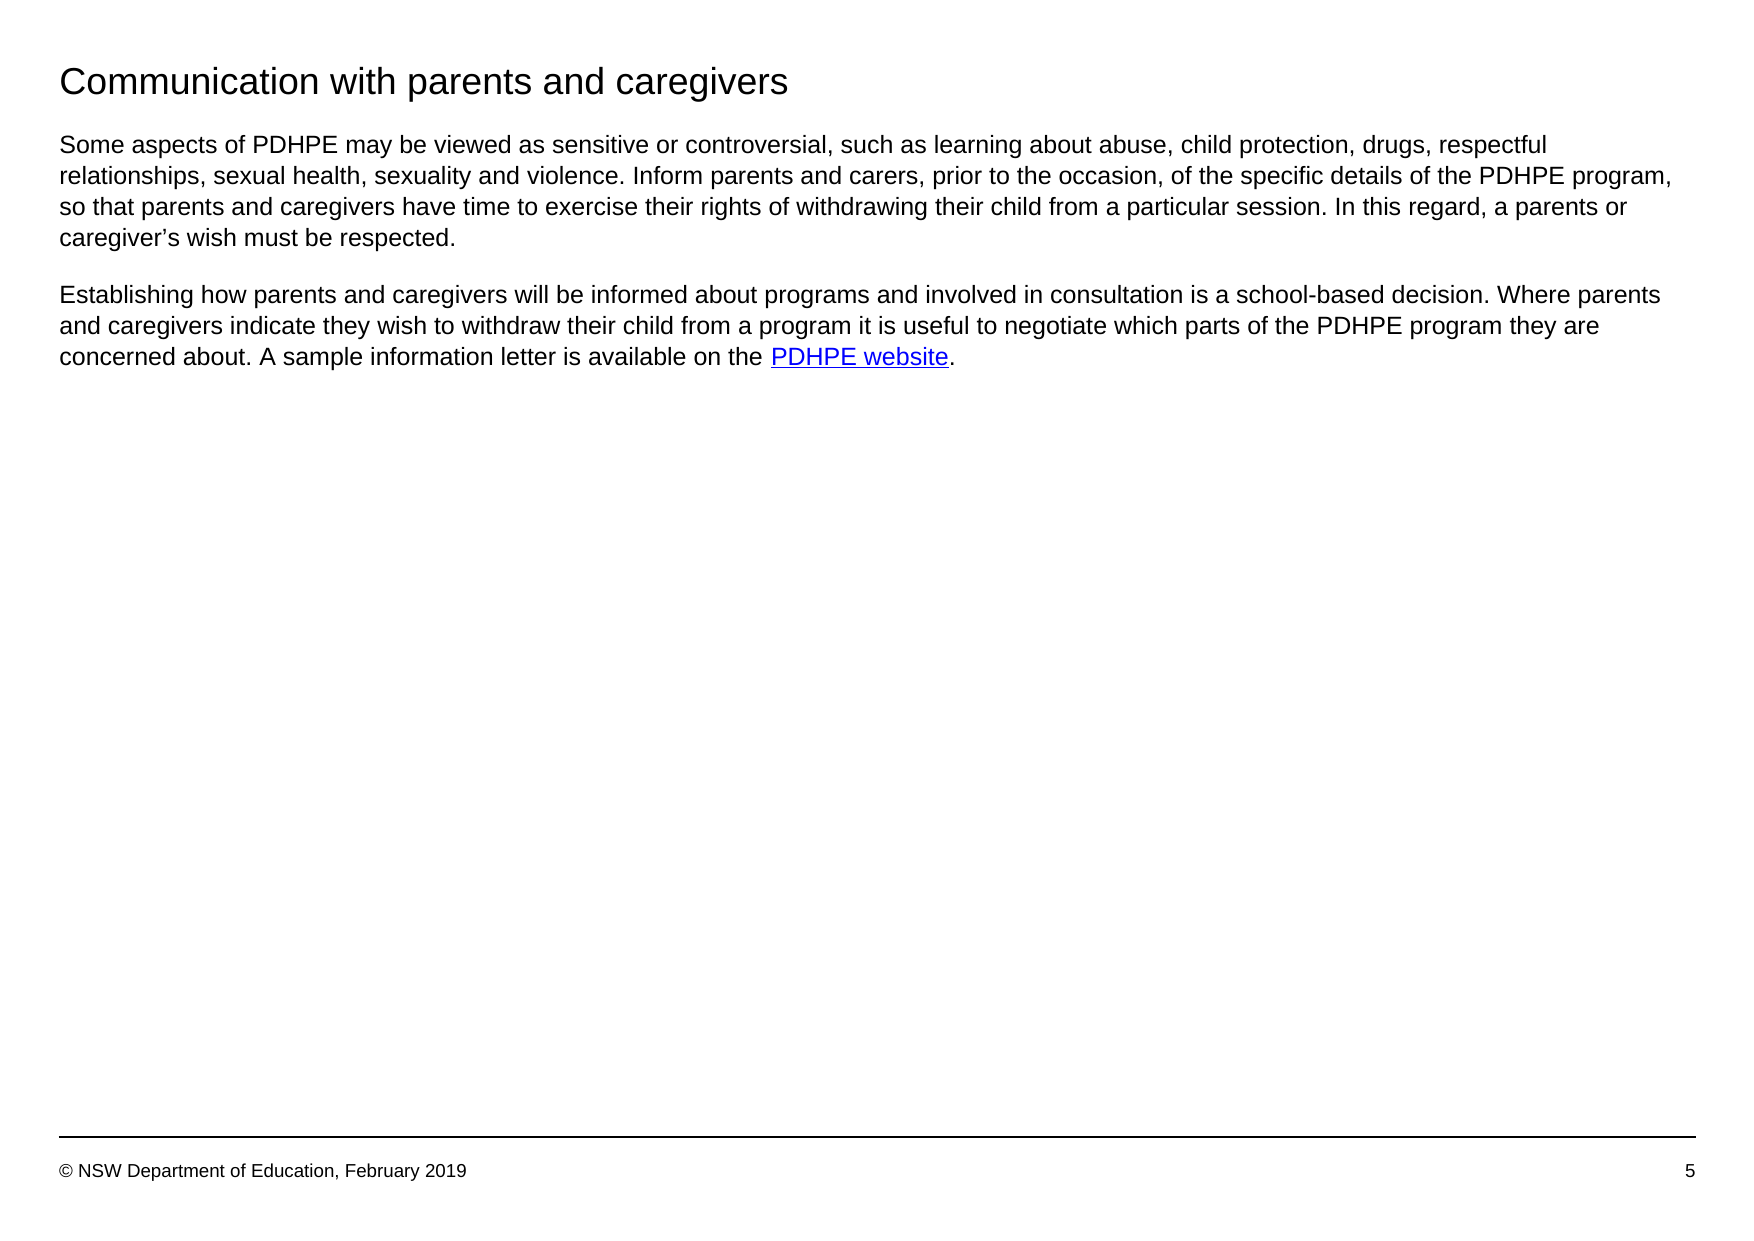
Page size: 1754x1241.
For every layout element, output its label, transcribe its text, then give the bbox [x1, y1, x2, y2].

text Some aspects of PDHPE may be viewed as sensitive or controversial, such as learning about abuse, child protection, drugs, respectful relationships, sexual health, sexuality and violence. Inform parents and carers, prior to the occasion, of the specific details of the PDHPE program, so that parents and caregivers have time to exercise their rights of withdrawing their child from a particular session. In this regard, a parents or caregiver’s wish must be respected. [59, 127, 1695, 252]
text Establishing how parents and caregivers will be informed about programs and involved in consultation is a school-based decision. Where parents and caregivers indicate they wish to withdraw their child from a program it is useful to negotiate which parts of the PDHPE program they are concerned about. A sample information letter is available on the PDHPE website. [59, 277, 1695, 371]
subtitle Communication with parents and caregivers [59, 59, 1695, 102]
